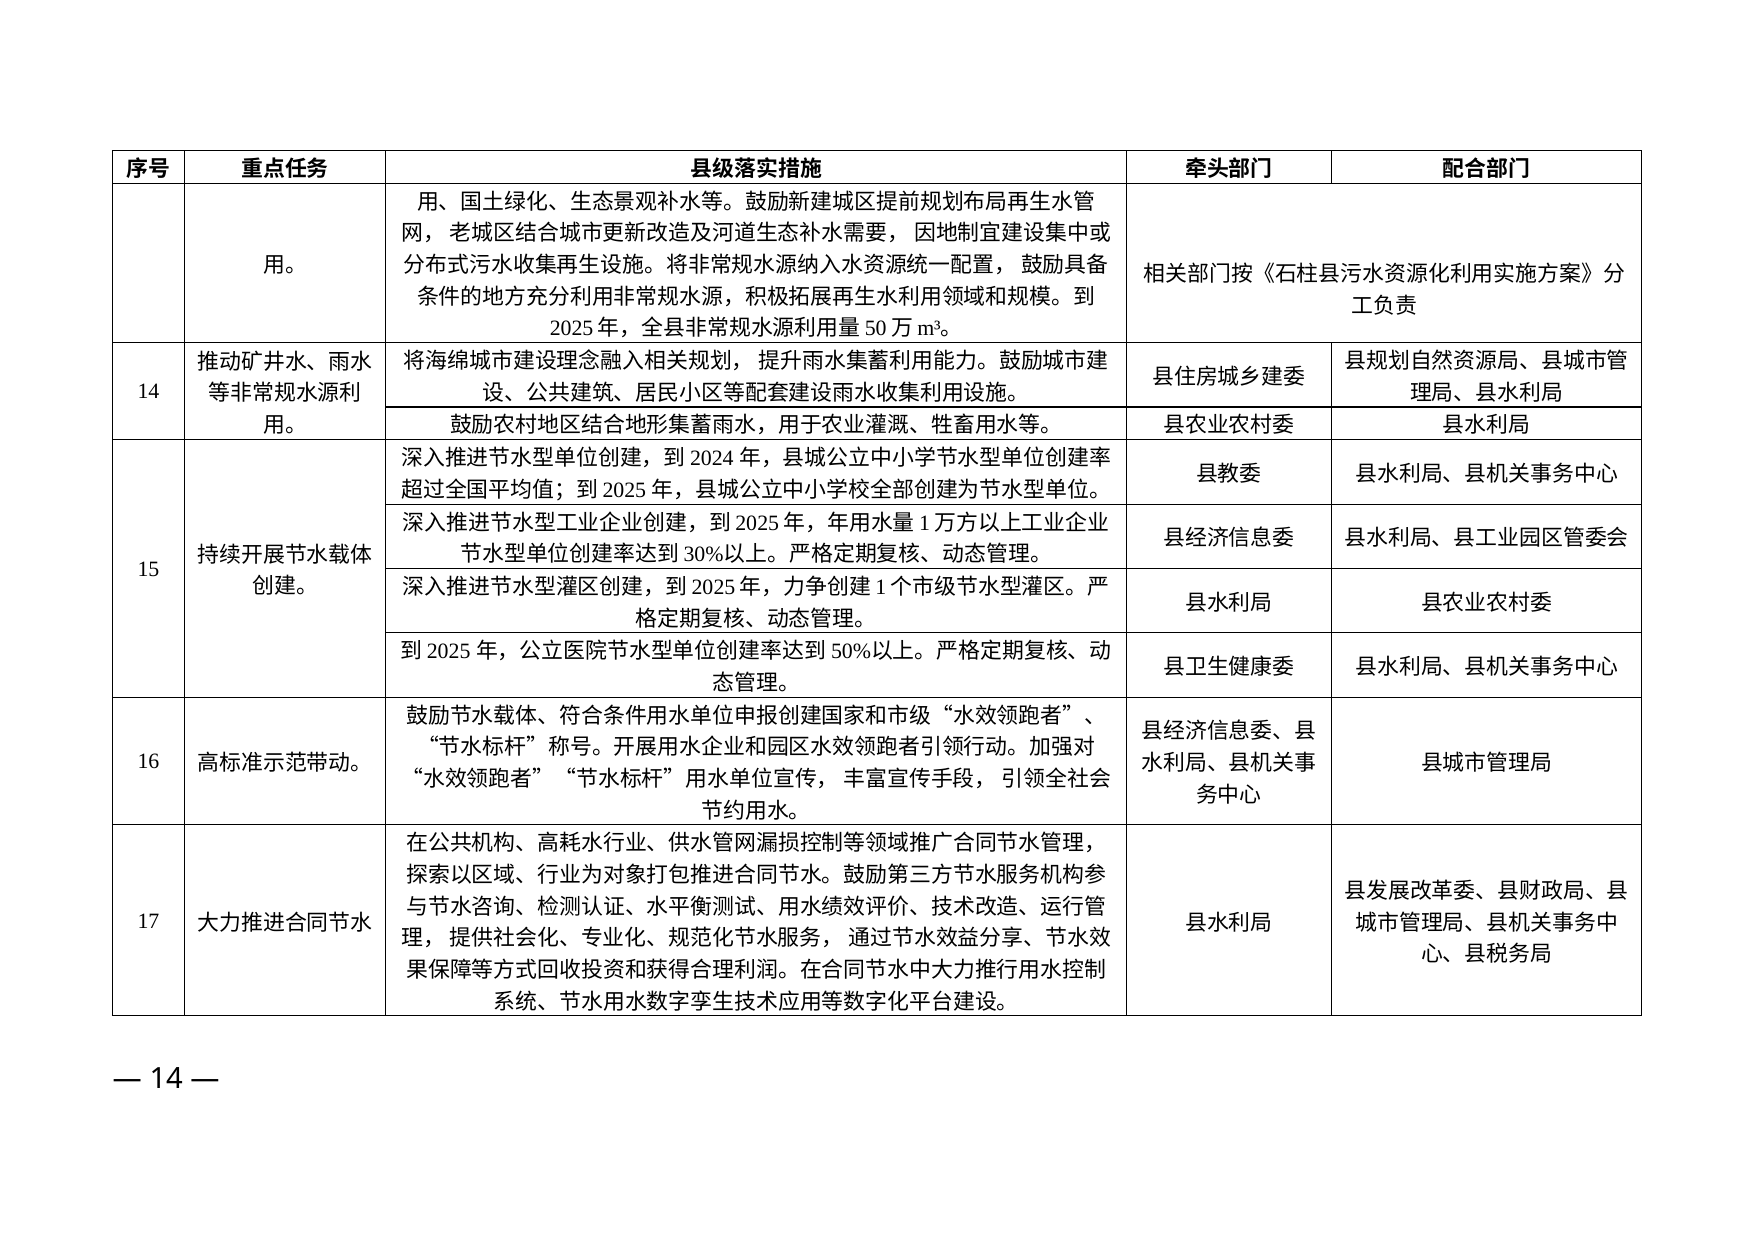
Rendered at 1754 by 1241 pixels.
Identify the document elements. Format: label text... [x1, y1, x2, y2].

table_cell 县农业农村委 [1127, 408, 1331, 439]
table_cell 加强污水资源化利用。 [185, 184, 385, 342]
table_cell 县水利局、县机关事务中心 [1332, 440, 1641, 503]
table_cell 17 [113, 825, 184, 1015]
table_cell 鼓励农村地区结合地形集蓄雨水，用于农业灌溉、牲畜用水等。 [386, 408, 1126, 439]
table_header 重点任务 [185, 151, 385, 183]
table_cell 14 [113, 343, 184, 439]
table_cell 县农业农村委 [1332, 569, 1641, 632]
table_cell 15 [113, 440, 184, 697]
table_cell 县发展改革委、县财政局、县城市管理局、县机关事务中心、县税务局 [1332, 825, 1641, 1015]
table_cell 到2025 年，公立医院节水型单位创建率达到 50%以上。严格定期复核、动态管理。 [386, 633, 1126, 697]
table_cell 高标准示范带动。 [185, 698, 385, 824]
table_cell 县经济信息委、县水利局、县机关事务中心 [1127, 698, 1331, 824]
table_cell 推动矿井水、雨水等非常规水源利用。 [185, 343, 385, 439]
table_header 县级落实措施 [386, 151, 1126, 183]
table_cell 县规划自然资源局、县城市管理局、县水利局 [1332, 343, 1641, 406]
table_cell 16 [113, 698, 184, 824]
table_cell 鼓励节水载体、符合条件用水单位申报创建国家和市级“水效领跑者”、“节水标杆”称号。开展用水企业和园区水效领跑者引领行动。加强对“水效领跑者”“节水标杆”用水单位宣传， 丰富宣传手段， 引领全社会节约用水。 [386, 698, 1126, 824]
table_header 配合部门 [1332, 151, 1641, 183]
table_cell 大力推进合同节水 [185, 825, 385, 1015]
table_cell 深入推进节水型单位创建，到2024 年，县城公立中小学节水型单位创建率超过全国平均值；到2025 年，县城公立中小学校全部创建为节水型单位。 [386, 440, 1126, 503]
table_cell 县经济信息委 [1127, 505, 1331, 568]
table_cell 县住房城乡建委 [1127, 343, 1331, 406]
table_cell 县水利局、县机关事务中心 [1332, 633, 1641, 697]
table_header 牵头部门 [1127, 151, 1331, 183]
table_cell 县水利局 [1127, 825, 1331, 1015]
table_cell 县水利局 [1127, 569, 1331, 632]
table_header 序号 [113, 151, 184, 183]
table_cell 将海绵城市建设理念融入相关规划， 提升雨水集蓄利用能力。鼓励城市建设、公共建筑、居民小区等配套建设雨水收集利用设施。 [386, 343, 1126, 406]
table_cell 县水利局 [1332, 408, 1641, 439]
table_cell 在公共机构、高耗水行业、供水管网漏损控制等领域推广合同节水管理， 探索以区域、行业为对象打包推进合同节水。鼓励第三方节水服务机构参与节水咨询、检测认证、水平衡测试、用水绩效评价、技术改造、运行管理， 提供社会化、专业化、规范化节水服务， 通过节水效益分享、节水效果保障等方式回收投资和获得合理利润。在合同节水中大力推行用水控制系统、节水用水数字孪生技术应用等数字化平台建设。 [386, 825, 1126, 1015]
table_cell 县卫生健康委 [1127, 633, 1331, 697]
table_cell 县城市管理局 [1332, 698, 1641, 824]
table_cell 县教委 [1127, 440, 1331, 503]
table_cell 县水利局、县工业园区管委会 [1332, 505, 1641, 568]
table_cell 深入推进节水型灌区创建，到2025年，力争创建1个市级节水型灌区。严格定期复核、动态管理。 [386, 569, 1126, 632]
table_cell 相关部门按《石柱县污水资源化利用实施方案》分工负责 [1127, 184, 1641, 342]
table_cell 持续开展节水载体创建。 [185, 440, 385, 697]
table_cell 13 [113, 184, 184, 342]
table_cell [386, 184, 1126, 342]
table_cell 深入推进节水型工业企业创建，到2025年，年用水量1万方以上工业企业节水型单位创建率达到30%以上。严格定期复核、动态管理。 [386, 505, 1126, 568]
